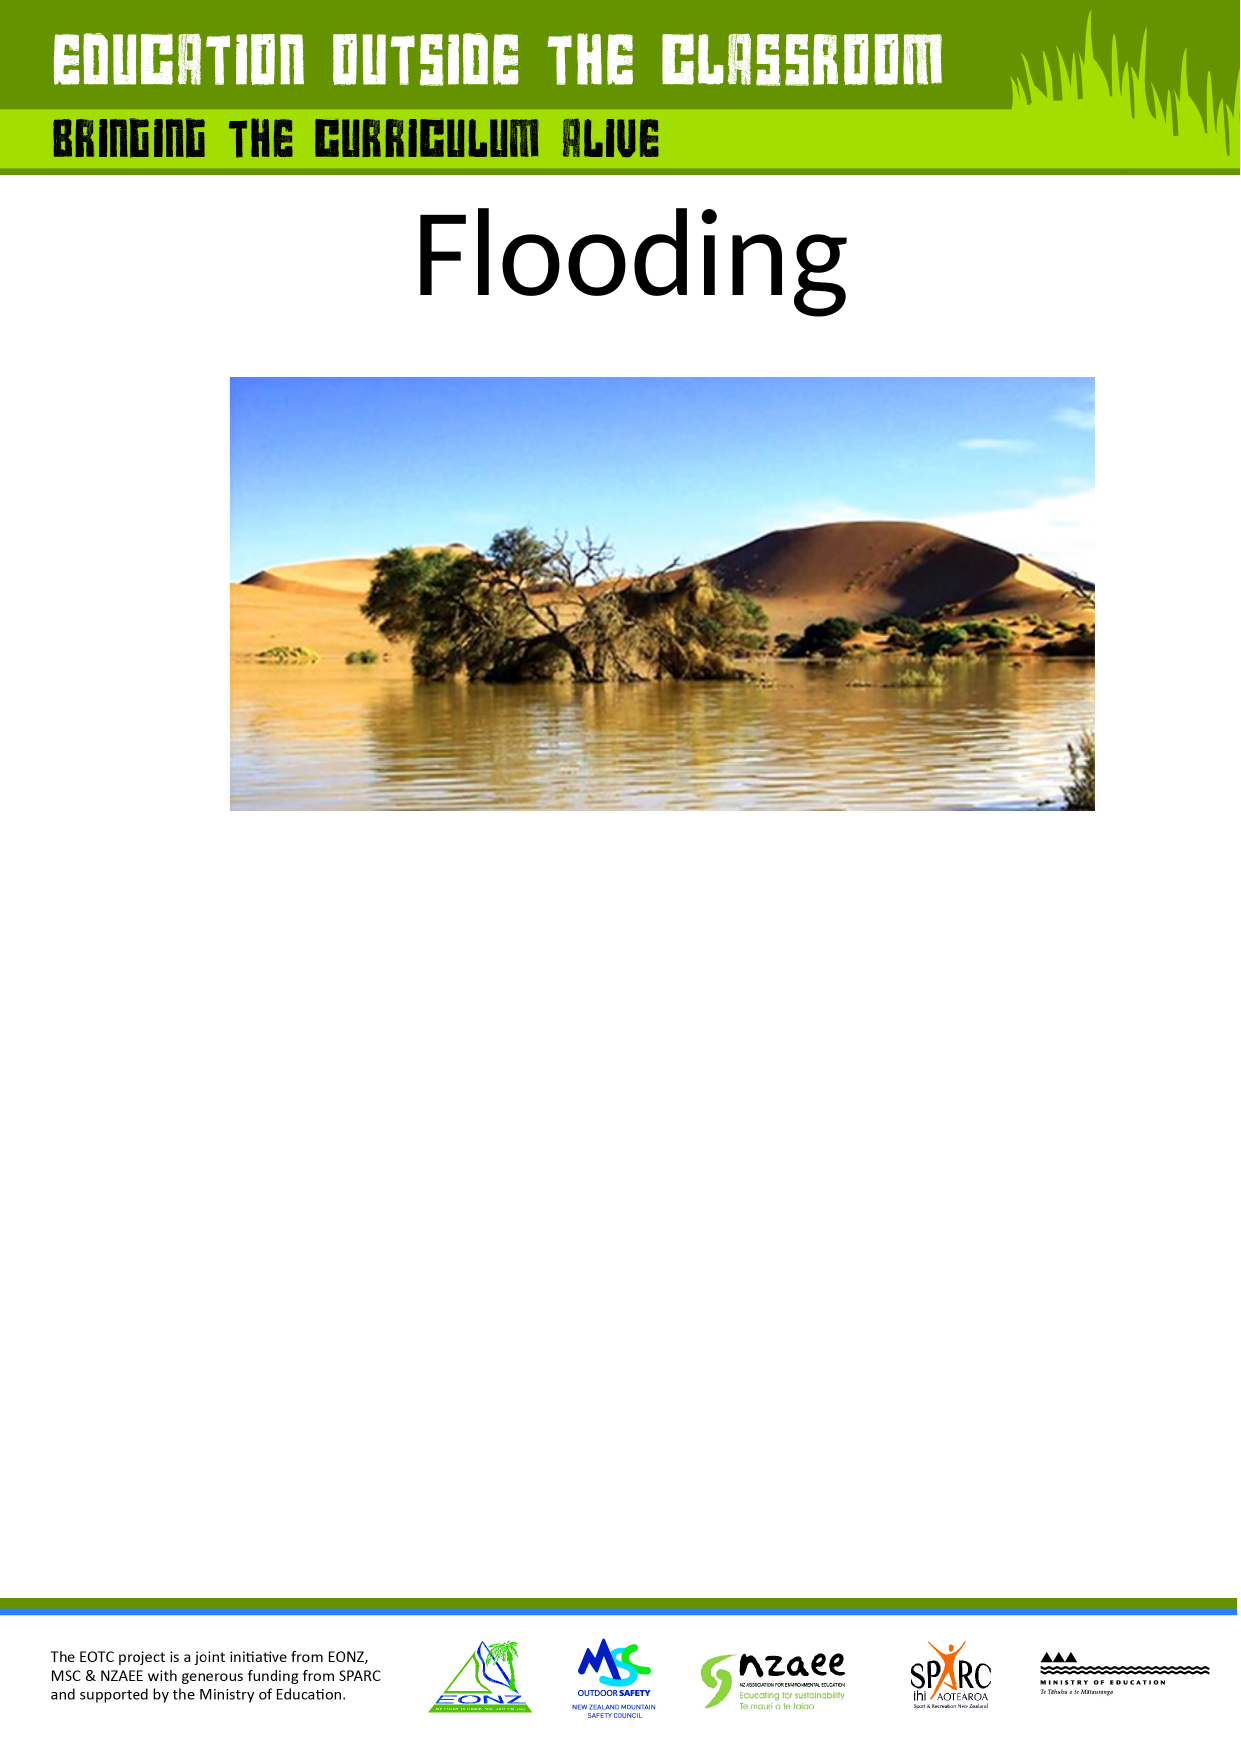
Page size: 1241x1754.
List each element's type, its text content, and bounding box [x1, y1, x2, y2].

picture [0, 1598, 1238, 1752]
text Flooding [337, 174, 1138, 327]
picture [0, 0, 1241, 175]
picture [229, 377, 1095, 811]
